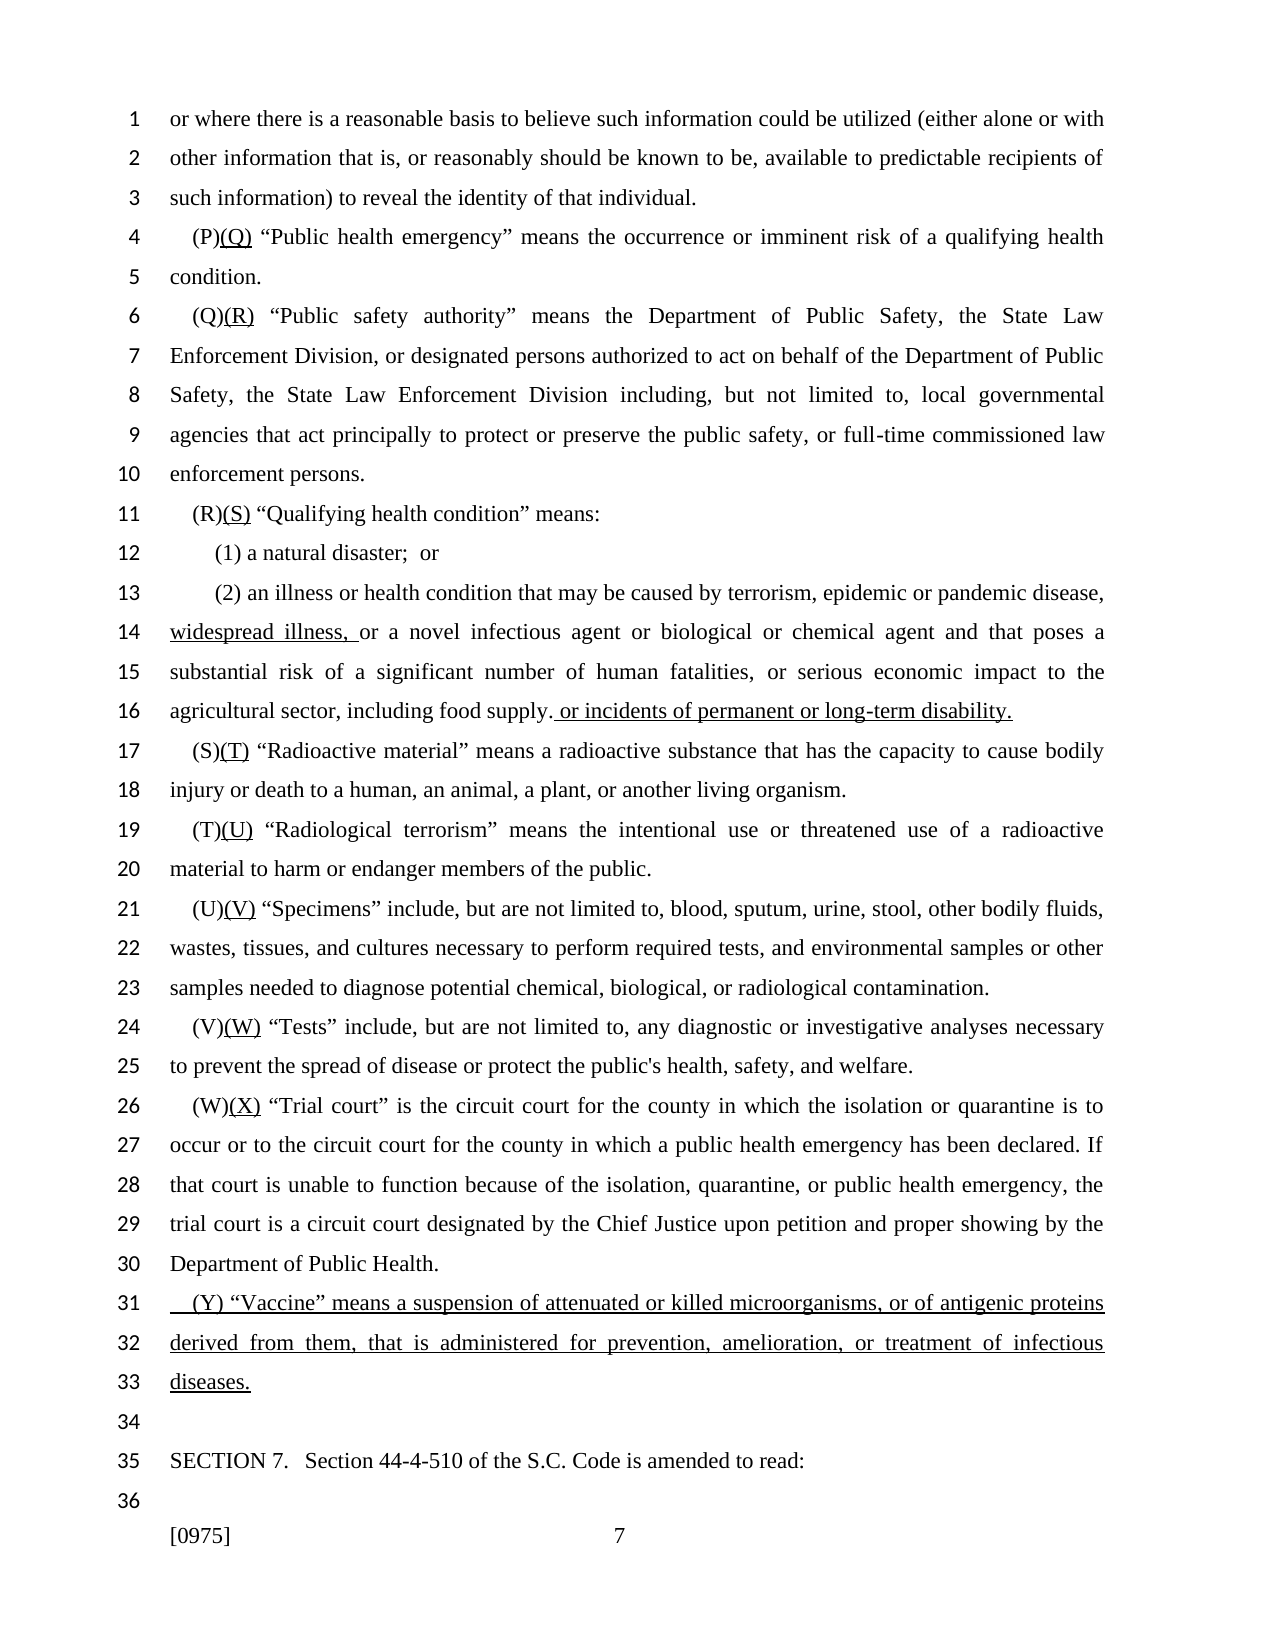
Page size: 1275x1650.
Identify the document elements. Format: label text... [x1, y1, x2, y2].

text (Y) “Vaccine” means a suspension of attenuated or killed microorganisms, or of antigenic proteins derived from them, that is administered for prevention, amelioration, or treatment of infectious diseases. [169, 1289, 1106, 1395]
text (2) an illness or health condition that may be caused by terrorism, epidemic or pandemic disease, widespread illness, or a novel infectious agent or biological or chemical agent and that poses a substantial risk of a significant number of human fatalities, or serious economic impact to the agricultural sector, including food supply. or incidents of permanent or long‑term disability. [169, 579, 1106, 723]
text (P)(Q) “Public health emergency” means the occurrence or imminent risk of a qualifying health condition. [169, 223, 1106, 289]
text (R)(S) “Qualifying health condition” means: [169, 500, 1106, 526]
text (V)(W) “Tests” include, but are not limited to, any diagnostic or investigative analyses necessary to prevent the spread of disease or protect the public's health, safety, and welfare. [169, 1013, 1106, 1079]
text SECTION 7. Section 44‑4‑510 of the S.C. Code is amended to read: [169, 1447, 1106, 1474]
text (Q)(R) “Public safety authority” means the Department of Public Safety, the State Law Enforcement Division, or designated persons authorized to act on behalf of the Department of Public Safety, the State Law Enforcement Division including, but not limited to, local governmental agencies that act principally to protect or preserve the public safety, or full‑time commissioned law enforcement persons. [169, 302, 1106, 487]
text (1) a natural disaster; or [169, 539, 1106, 566]
text (S)(T) “Radioactive material” means a radioactive substance that has the capacity to cause bodily injury or death to a human, an animal, a plant, or another living organism. [169, 737, 1106, 802]
text (T)(U) “Radiological terrorism” means the intentional use or threatened use of a radioactive material to harm or endanger members of the public. [169, 816, 1106, 881]
text (U)(V) “Specimens” include, but are not limited to, blood, sputum, urine, stool, other bodily fluids, wastes, tissues, and cultures necessary to perform required tests, and environmental samples or other samples needed to diagnose potential chemical, biological, or radiological contamination. [169, 894, 1106, 1000]
text (W)(X) “Trial court” is the circuit court for the county in which the isolation or quarantine is to occur or to the circuit court for the county in which a public health emergency has been declared. If that court is unable to function because of the isolation, quarantine, or public health emergency, the trial court is a circuit court designated by the Chief Justice upon petition and proper showing by the Department of Public Health. [169, 1092, 1106, 1276]
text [169, 105, 1106, 210]
